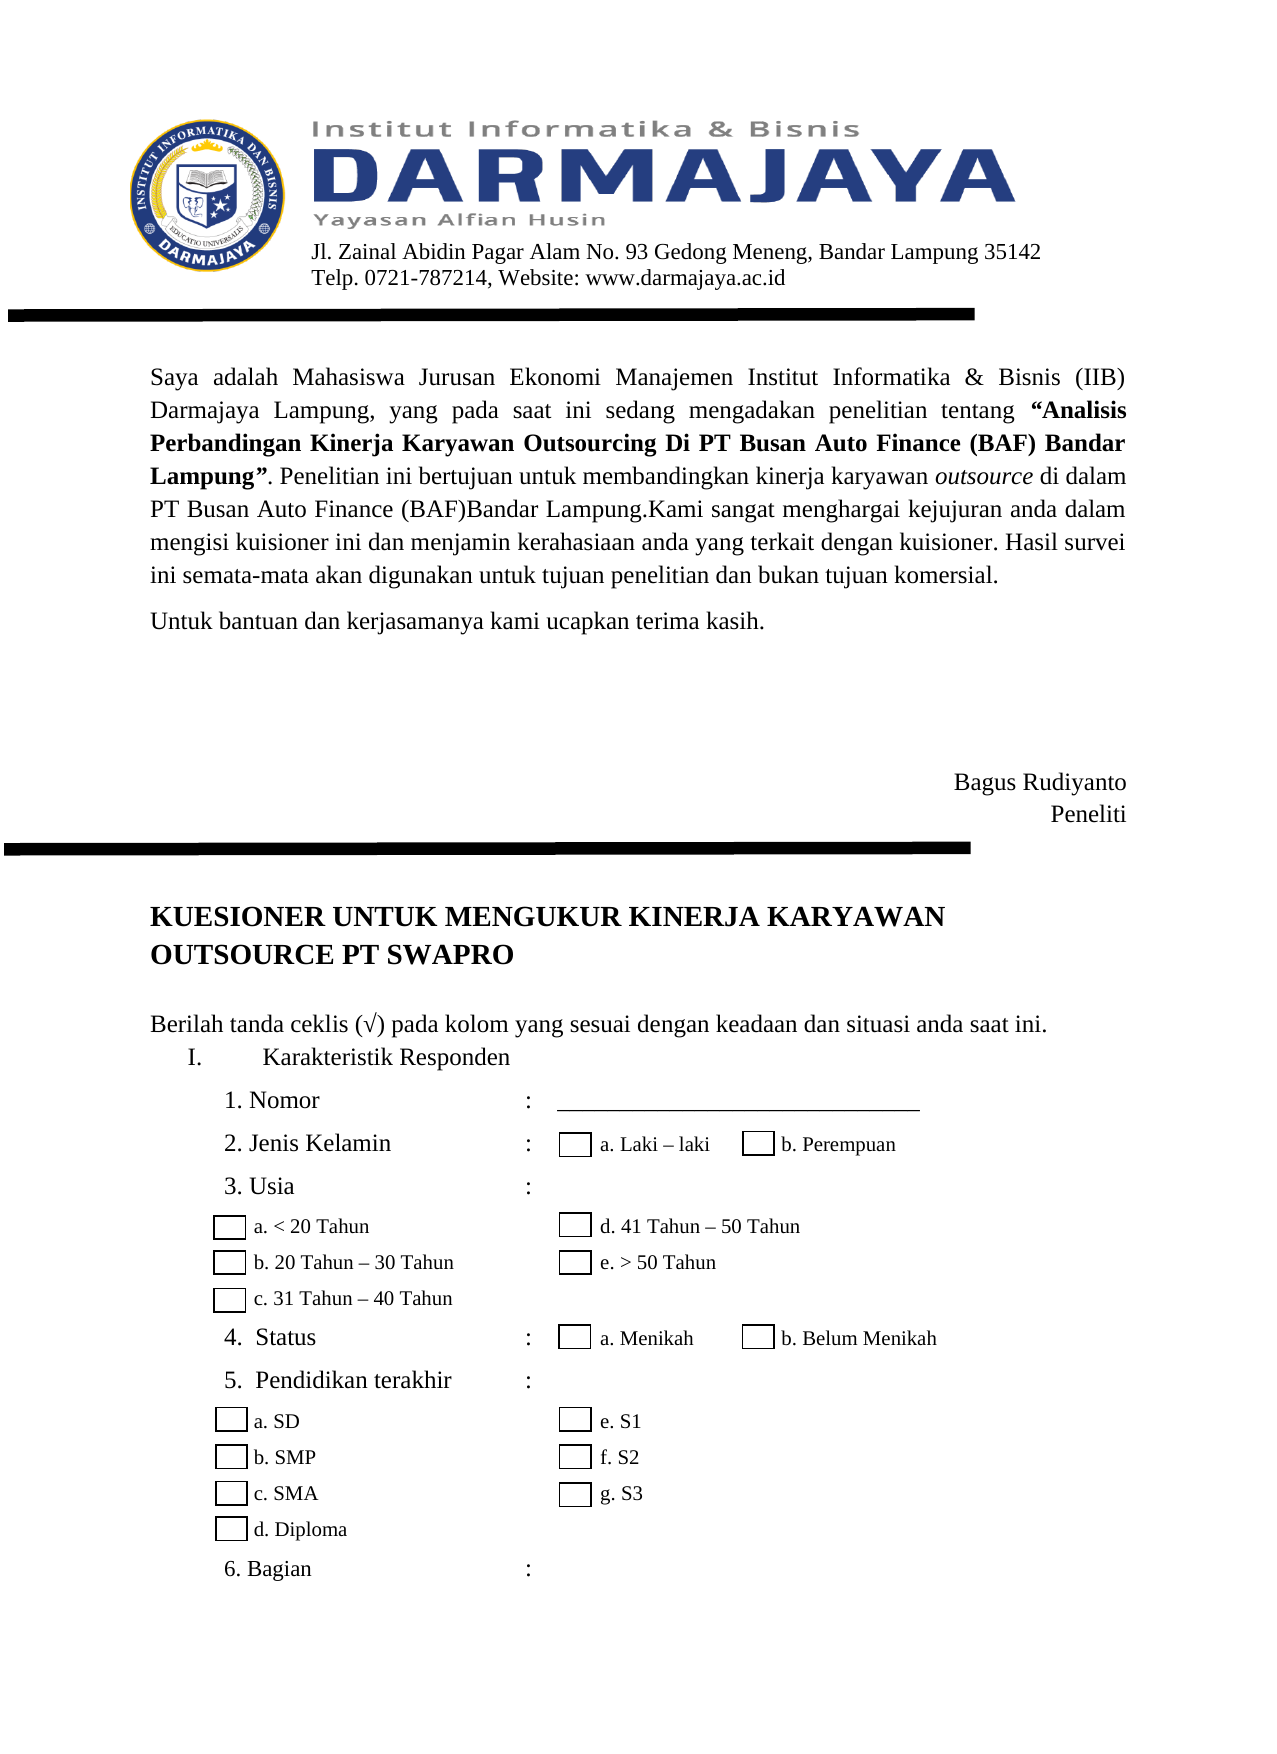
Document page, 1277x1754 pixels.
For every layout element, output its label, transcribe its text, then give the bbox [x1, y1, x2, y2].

text 1. Nomor : _____________________________ [224, 1085, 1127, 1114]
text Peneliti [150, 799, 1127, 828]
text b. SMP f. S2 [592, 1445, 1127, 1469]
text 4. Status : a. Menikah b. Belum Menikah [224, 1322, 1127, 1351]
text 5. Pendidikan terakhir : [224, 1366, 1127, 1394]
picture [305, 116, 1020, 230]
list Berilah tanda ceklis (√) pada kolom yang sesuai dengan keadaan dan situasi anda saat ini. [150, 1009, 1127, 1037]
text b. 20 Tahun – 30 Tahun e. > 50 Tahun [592, 1250, 1127, 1274]
list KUESIONER UNTUK MENGUKUR KINERJA KARYAWAN OUTSOURCE PT SWAPRO [150, 899, 1127, 971]
text 3. Usia : [224, 1171, 1127, 1200]
text a. < 20 Tahun d. 41 Tahun – 50 Tahun [253, 1214, 1127, 1238]
text Saya adalah Mahasiswa Jurusan Ekonomi Manajemen Institut Informatika & Bisnis (IIB) Darmajaya Lampung, yang pada saat ini sedang mengadakan penelitian tentang “Analisis Perbandingan Kinerja Karyawan Outsourcing Di PT Busan Auto Finance (BAF) Bandar Lampung”. Penelitian ini bertujuan untuk membandingkan kinerja karyawan outsource di dalam PT Busan Auto Finance (BAF)Bandar Lampung.Kami sangat menghargai kejujuran anda dalam mengisi kuisioner ini dan menjamin kerahasiaan anda yang terkait dengan kuisioner. Hasil survei ini semata-mata akan digunakan untuk tujuan penelitian dan bukan tujuan komersial. [150, 362, 1127, 589]
picture [130, 117, 288, 272]
text b. SMP f. S2 [253, 1445, 559, 1469]
text c. 31 Tahun – 40 Tahun [253, 1286, 1127, 1310]
list Karakteristik Responden [187, 1042, 1127, 1071]
text 2. Jenis Kelamin : a. Laki – laki b. Perempuan [224, 1128, 1127, 1157]
text 6. Bagian : [224, 1553, 1127, 1582]
text d. Diploma [253, 1517, 1127, 1541]
text c. SMA g. S3 [253, 1481, 1127, 1505]
text a. SD e. S1 [253, 1409, 1127, 1433]
text b. 20 Tahun – 30 Tahun e. > 50 Tahun [253, 1250, 559, 1274]
text Untuk bantuan dan kerjasamanya kami ucapkan terima kasih. [150, 606, 1127, 634]
text Bagus Rudiyanto [150, 767, 1127, 795]
